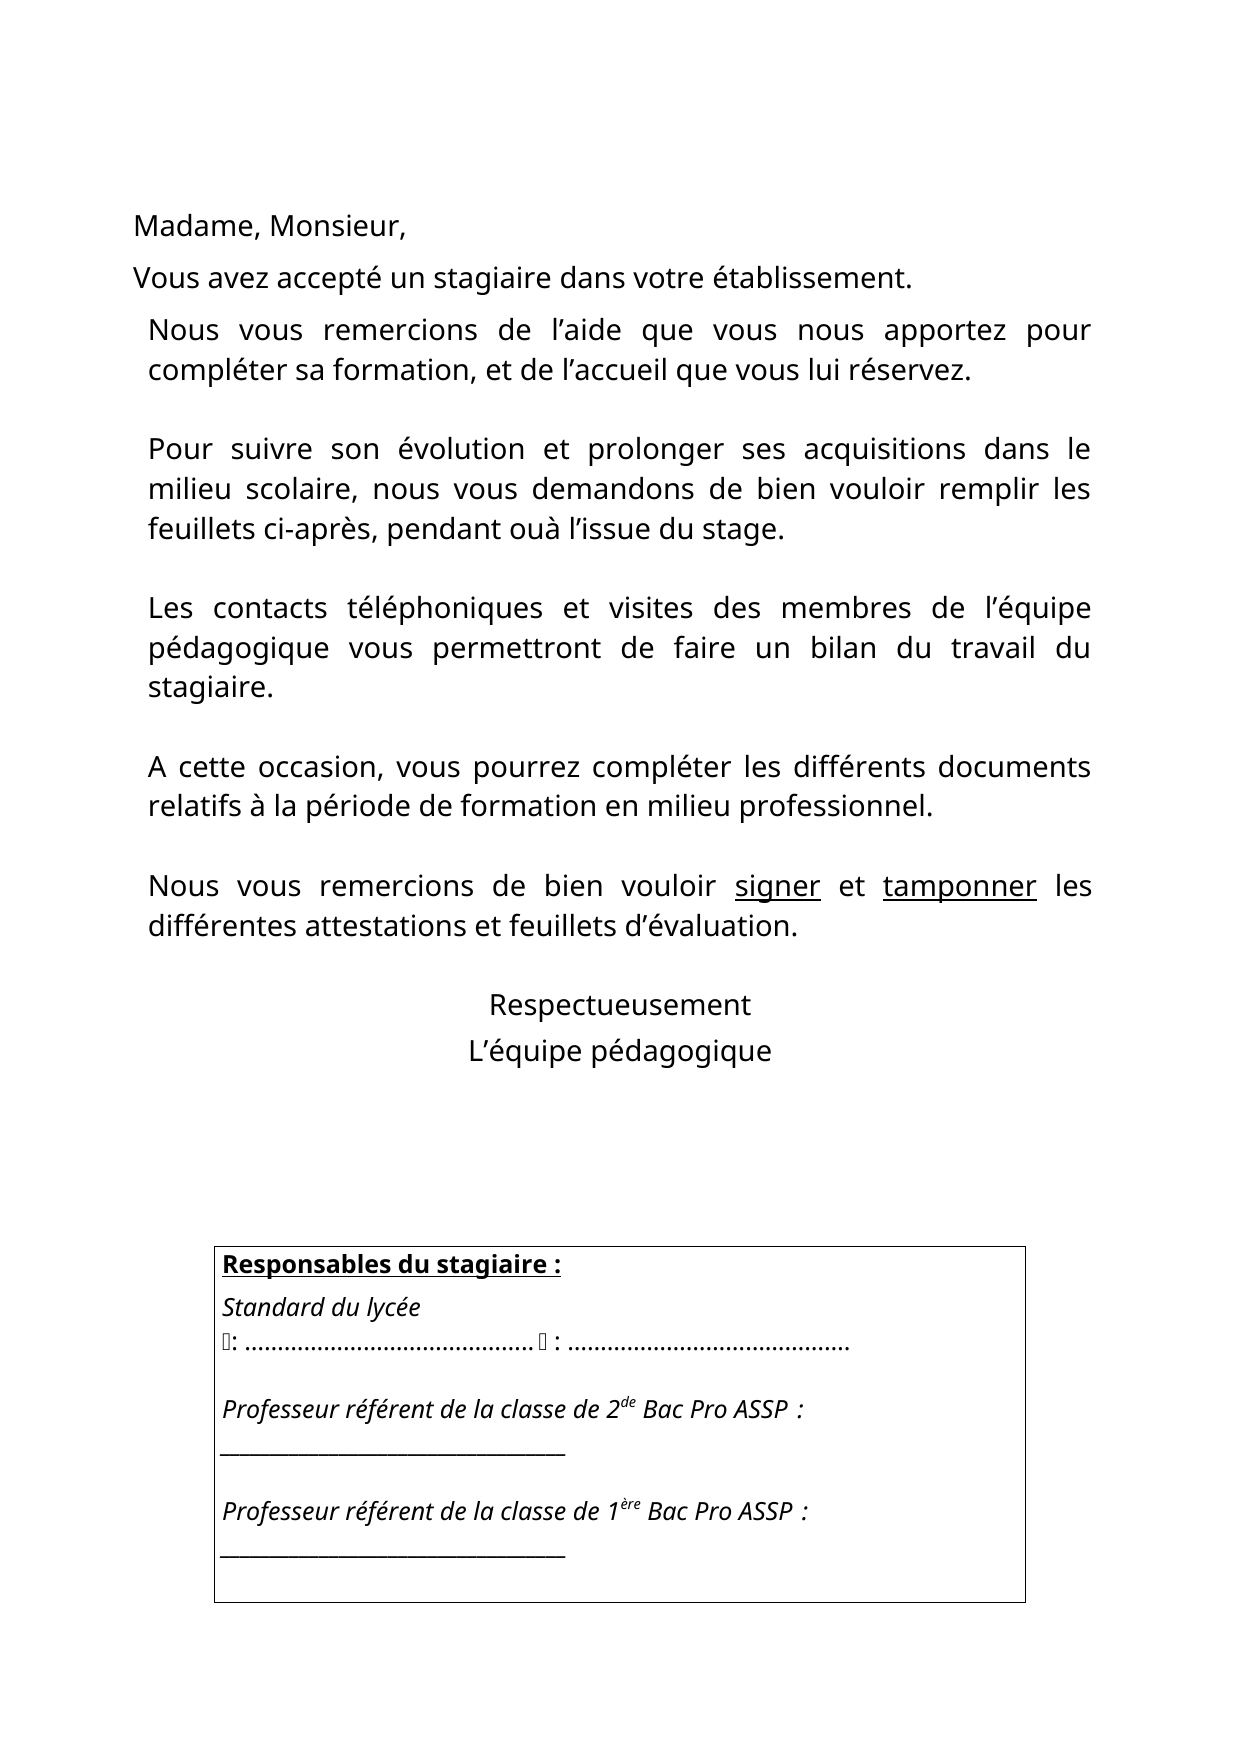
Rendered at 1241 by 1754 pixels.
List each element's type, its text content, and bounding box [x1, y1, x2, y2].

text L’équipe pédagogique [148, 1030, 1093, 1069]
text A cette occasion, vous pourrez compléter les différents documents relatifs à la période de formation en milieu professionnel. [148, 746, 1093, 825]
text Madame, Monsieur, [133, 205, 1093, 245]
text Pour suivre son évolution et prolonger ses acquisitions dans le milieu scolaire, nous vous demandons de bien vouloir remplir les feuillets ci-après, pendant ouà l’issue du stage. [148, 428, 1093, 548]
text Vous avez accepté un stagiaire dans votre établissement. [133, 257, 1093, 297]
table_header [215, 1247, 1025, 1602]
text Les contacts téléphoniques et visites des membres de l’équipe pédagogique vous permettront de faire un bilan du travail du stagiaire. [148, 587, 1093, 706]
text Nous vous remercions de l’aide que vous nous apportez pour compléter sa formation, et de l’accueil que vous lui réservez. [148, 309, 1093, 389]
text Nous vous remercions de bien vouloir signer et tamponner les différentes attestations et feuillets d’évaluation. [148, 865, 1093, 944]
text Respectueusement [148, 984, 1093, 1024]
